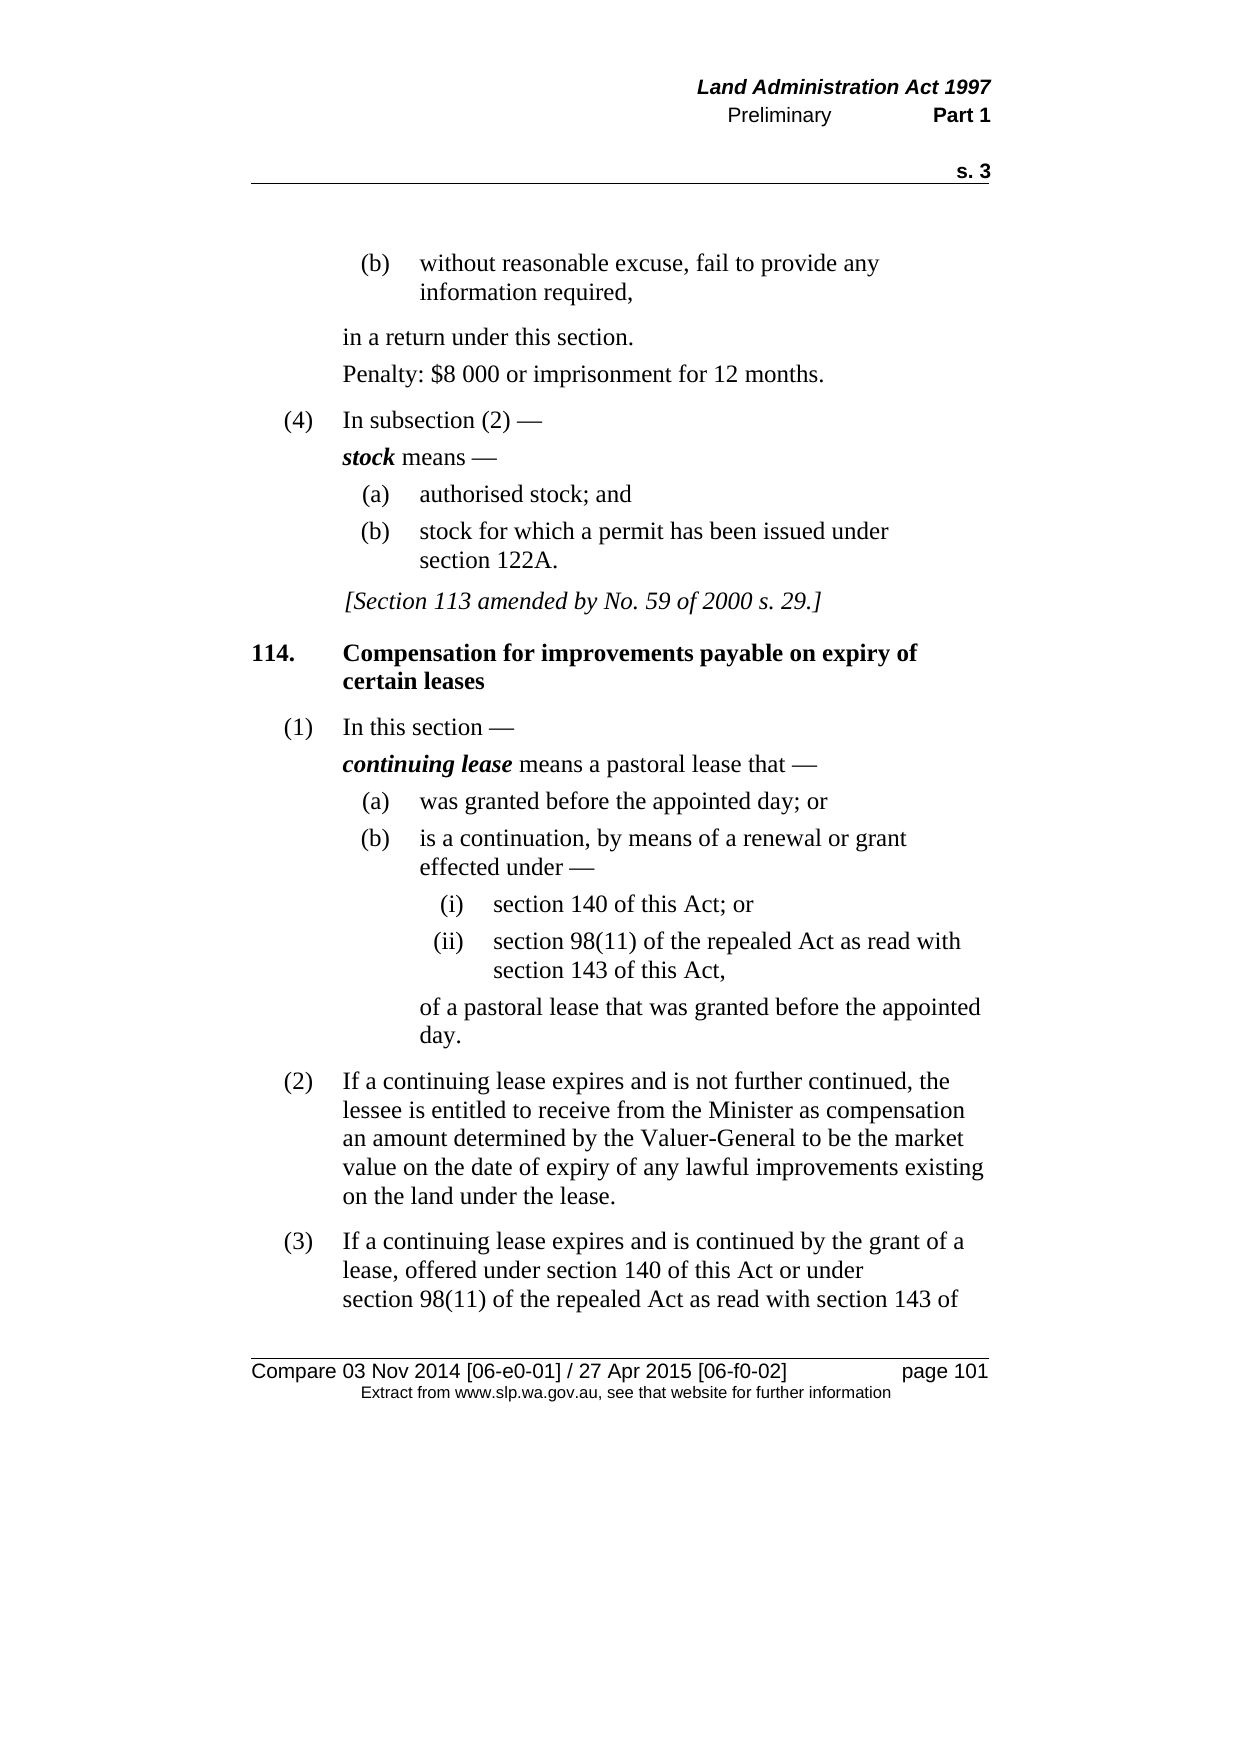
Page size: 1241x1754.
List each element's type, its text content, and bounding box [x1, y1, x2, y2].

text [Section 113 amended by No. 59 of 2000 s. 29.] [251, 586, 989, 615]
text of a pastoral lease that was granted before the appointed day. [251, 992, 989, 1049]
text (i) section 140 of this Act; or [251, 889, 989, 918]
subtitle 114. Compensation for improvements payable on expiry of certain leases [251, 638, 989, 695]
text Penalty: $8 000 or imprisonment for 12 months. [251, 359, 989, 388]
text (b) stock for which a permit has been issued under section 122A. [251, 516, 989, 573]
text (2) If a continuing lease expires and is not further continued, the lessee is entitled to receive from the Minister as compensation an amount determined by the Valuer-General to be the market value on the date of expiry of any lawful improvements existing on the land under the lease. [251, 1066, 989, 1210]
text (a) authorised stock; and [251, 479, 989, 508]
text in a return under this section. [251, 322, 989, 351]
text (a) was granted before the appointed day; or [251, 786, 989, 815]
text stock means — [251, 442, 989, 471]
text continuing lease means a pastoral lease that — [251, 749, 989, 778]
text (ii) section 98(11) of the repealed Act as read with section 143 of this Act, [251, 926, 989, 983]
text (1) In this section — [251, 712, 989, 741]
text (b) is a continuation, by means of a renewal or grant effected under — [251, 823, 989, 881]
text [251, 1226, 989, 1313]
text (b) without reasonable excuse, fail to provide any information required, [251, 248, 989, 306]
text (4) In subsection (2) — [251, 405, 989, 433]
